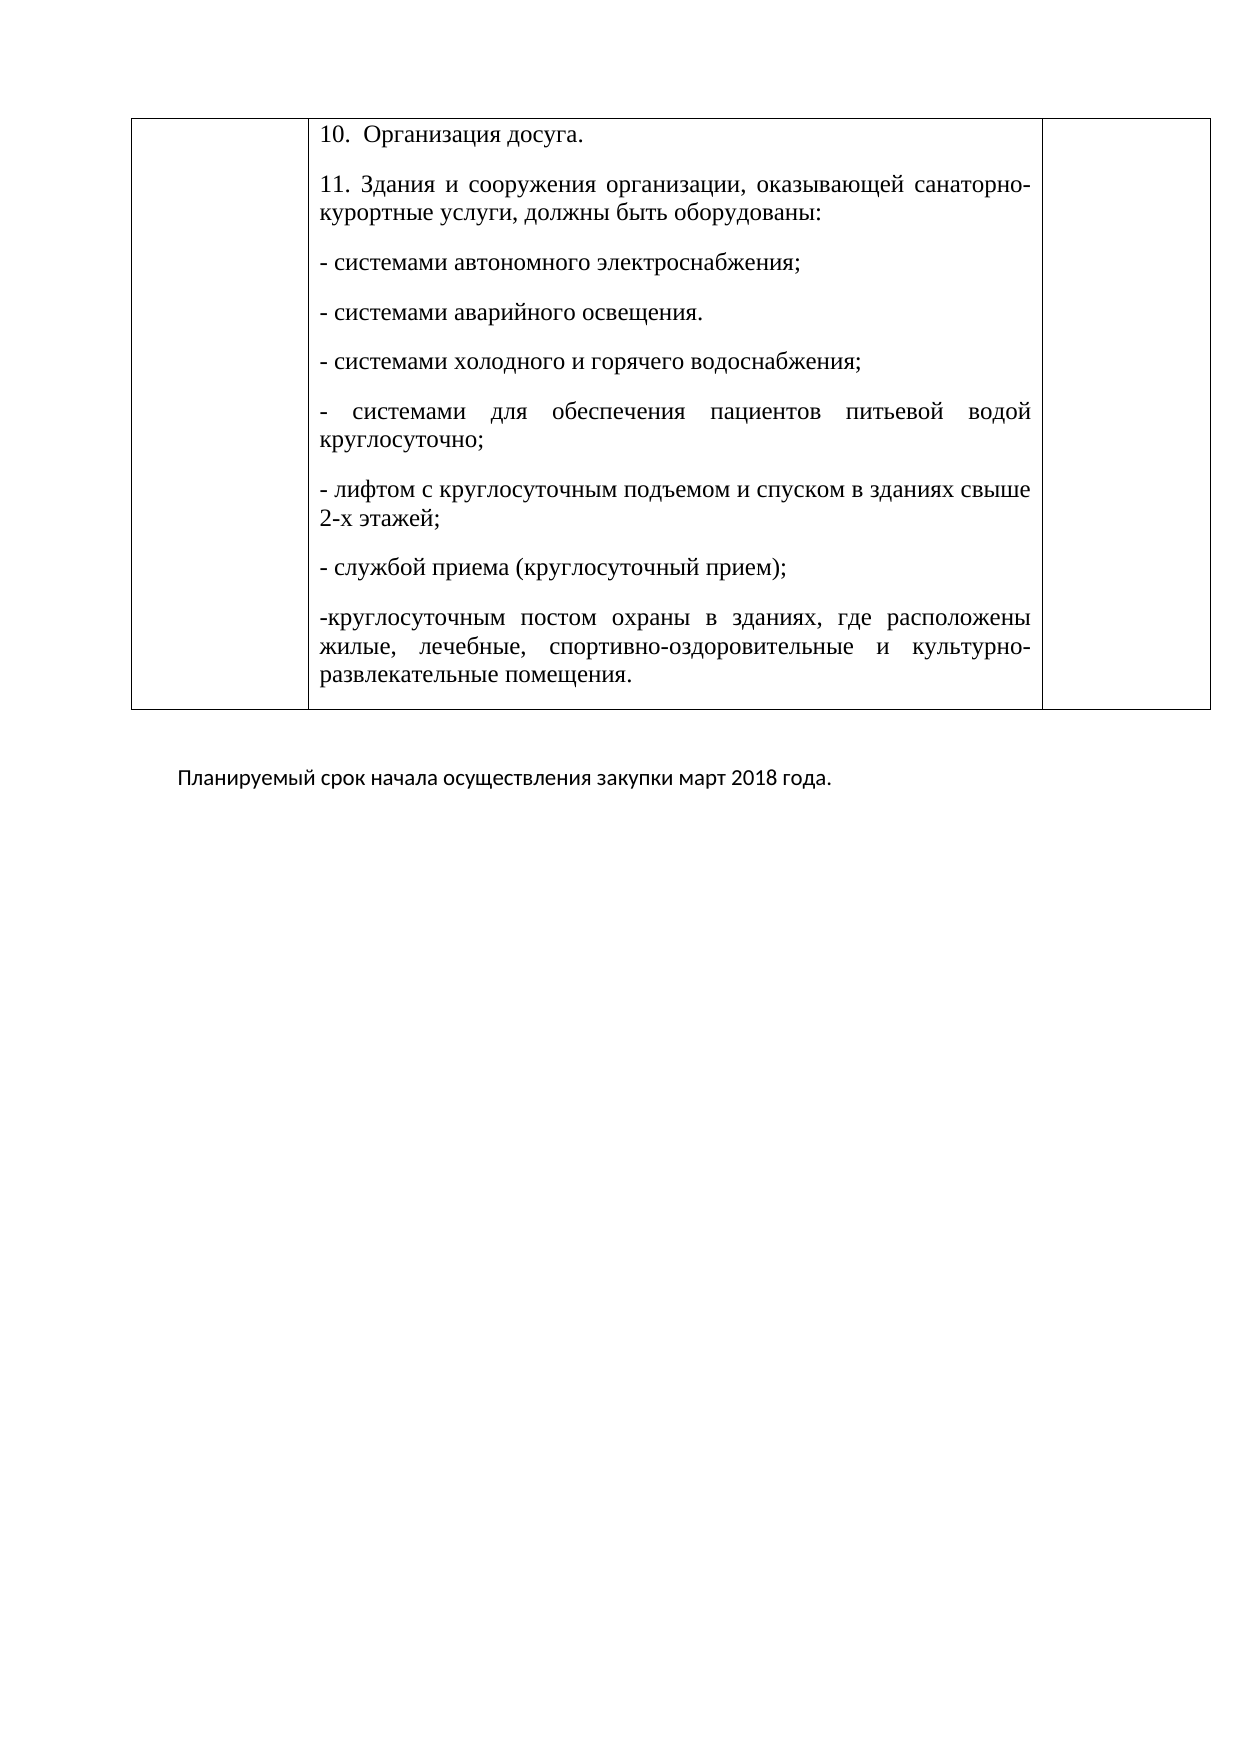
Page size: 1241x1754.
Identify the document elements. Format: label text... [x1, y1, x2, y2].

text Планируемый срок начала осуществления закупки март 2018 года. [177, 763, 1152, 792]
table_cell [309, 119, 1042, 709]
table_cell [132, 119, 308, 709]
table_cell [1043, 119, 1210, 709]
